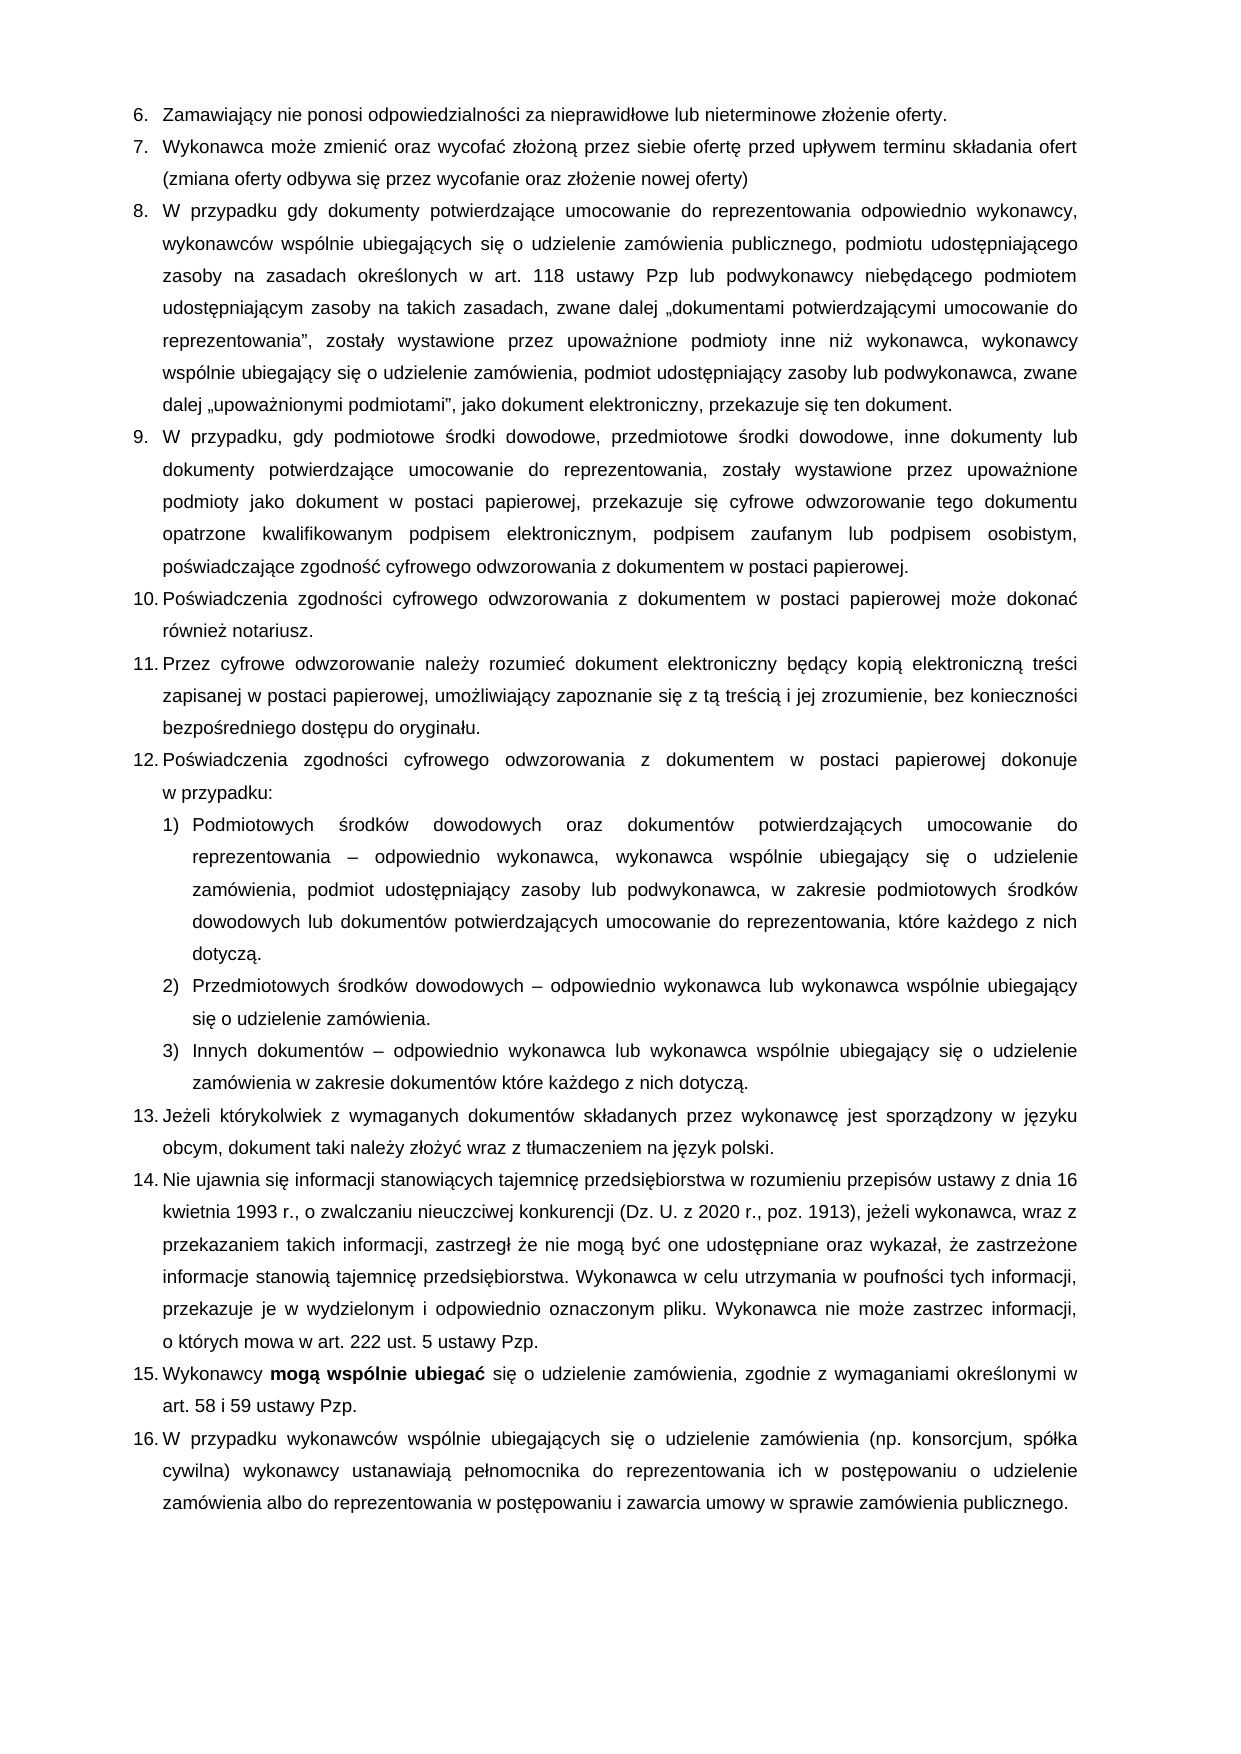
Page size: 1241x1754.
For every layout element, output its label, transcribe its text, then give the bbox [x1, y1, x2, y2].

text 9. W przypadku, gdy podmiotowe środki dowodowe, przedmiotowe środki dowodowe, inne dokumenty lub dokumenty potwierdzające umocowanie do reprezentowania, zostały wystawione przez upoważnione podmioty jako dokument w postaci papierowej, przekazuje się cyfrowe odwzorowanie tego dokumentu opatrzone kwalifikowanym podpisem elektronicznym, podpisem zaufanym lub podpisem osobistym, poświadczające zgodność cyfrowego odwzorowania z dokumentem w postaci papierowej. [133, 426, 1078, 577]
text 8. W przypadku gdy dokumenty potwierdzające umocowanie do reprezentowania odpowiednio wykonawcy, wykonawców wspólnie ubiegających się o udzielenie zamówienia publicznego, podmiotu udostępniającego zasoby na zasadach określonych w art. 118 ustawy Pzp lub podwykonawcy niebędącego podmiotem udostępniającym zasoby na takich zasadach, zwane dalej „dokumentami potwierdzającymi umocowanie do reprezentowania”, zostały wystawione przez upoważnione podmioty inne niż wykonawca, wykonawcy wspólnie ubiegający się o udzielenie zamówienia, podmiot udostępniający zasoby lub podwykonawca, zwane dalej „upoważnionymi podmiotami”, jako dokument elektroniczny, przekazuje się ten dokument. [133, 200, 1078, 416]
text 1) Podmiotowych środków dowodowych oraz dokumentów potwierdzających umocowanie do reprezentowania – odpowiednio wykonawca, wykonawca wspólnie ubiegający się o udzielenie zamówienia, podmiot udostępniający zasoby lub podwykonawca, w zakresie podmiotowych środków dowodowych lub dokumentów potwierdzających umocowanie do reprezentowania, które każdego z nich dotyczą. [162, 814, 1078, 964]
text 10. Poświadczenia zgodności cyfrowego odwzorowania z dokumentem w postaci papierowej może dokonać również notariusz. [133, 588, 1078, 642]
text 14. Nie ujawnia się informacji stanowiących tajemnicę przedsiębiorstwa w rozumieniu przepisów ustawy z dnia 16 kwietnia 1993 r., o zwalczaniu nieuczciwej konkurencji (Dz. U. z 2020 r., poz. 1913), jeżeli wykonawca, wraz z przekazaniem takich informacji, zastrzegł że nie mogą być one udostępniane oraz wykazał, że zastrzeżone informacje stanowią tajemnicę przedsiębiorstwa. Wykonawca w celu utrzymania w poufności tych informacji, przekazuje je w wydzielonym i odpowiednio oznaczonym pliku. Wykonawca nie może zastrzec informacji, o których mowa w art. 222 ust. 5 ustawy Pzp. [133, 1169, 1078, 1352]
text 12. Poświadczenia zgodności cyfrowego odwzorowania z dokumentem w postaci papierowej dokonuje w przypadku: [133, 749, 1078, 803]
text 15. Wykonawcy mogą wspólnie ubiegać się o udzielenie zamówienia, zgodnie z wymaganiami określonymi w art. 58 i 59 ustawy Pzp. [133, 1363, 1078, 1417]
text 6. Zamawiający nie ponosi odpowiedzialności za nieprawidłowe lub nieterminowe złożenie oferty. [133, 103, 1078, 125]
text 11. Przez cyfrowe odwzorowanie należy rozumieć dokument elektroniczny będący kopią elektroniczną treści zapisanej w postaci papierowej, umożliwiający zapoznanie się z tą treścią i jej zrozumienie, bez konieczności bezpośredniego dostępu do oryginału. [133, 652, 1078, 738]
text 2) Przedmiotowych środków dowodowych – odpowiednio wykonawca lub wykonawca wspólnie ubiegający się o udzielenie zamówienia. [162, 975, 1078, 1029]
text 16. W przypadku wykonawców wspólnie ubiegających się o udzielenie zamówienia (np. konsorcjum, spółka cywilna) wykonawcy ustanawiają pełnomocnika do reprezentowania ich w postępowaniu o udzielenie zamówienia albo do reprezentowania w postępowaniu i zawarcia umowy w sprawie zamówienia publicznego. [133, 1427, 1078, 1513]
text 7. Wykonawca może zmienić oraz wycofać złożoną przez siebie ofertę przed upływem terminu składania ofert (zmiana oferty odbywa się przez wycofanie oraz złożenie nowej oferty) [133, 136, 1078, 189]
text 13. Jeżeli którykolwiek z wymaganych dokumentów składanych przez wykonawcę jest sporządzony w języku obcym, dokument taki należy złożyć wraz z tłumaczeniem na język polski. [133, 1104, 1078, 1158]
text 3) Innych dokumentów – odpowiednio wykonawca lub wykonawca wspólnie ubiegający się o udzielenie zamówienia w zakresie dokumentów które każdego z nich dotyczą. [162, 1040, 1078, 1094]
